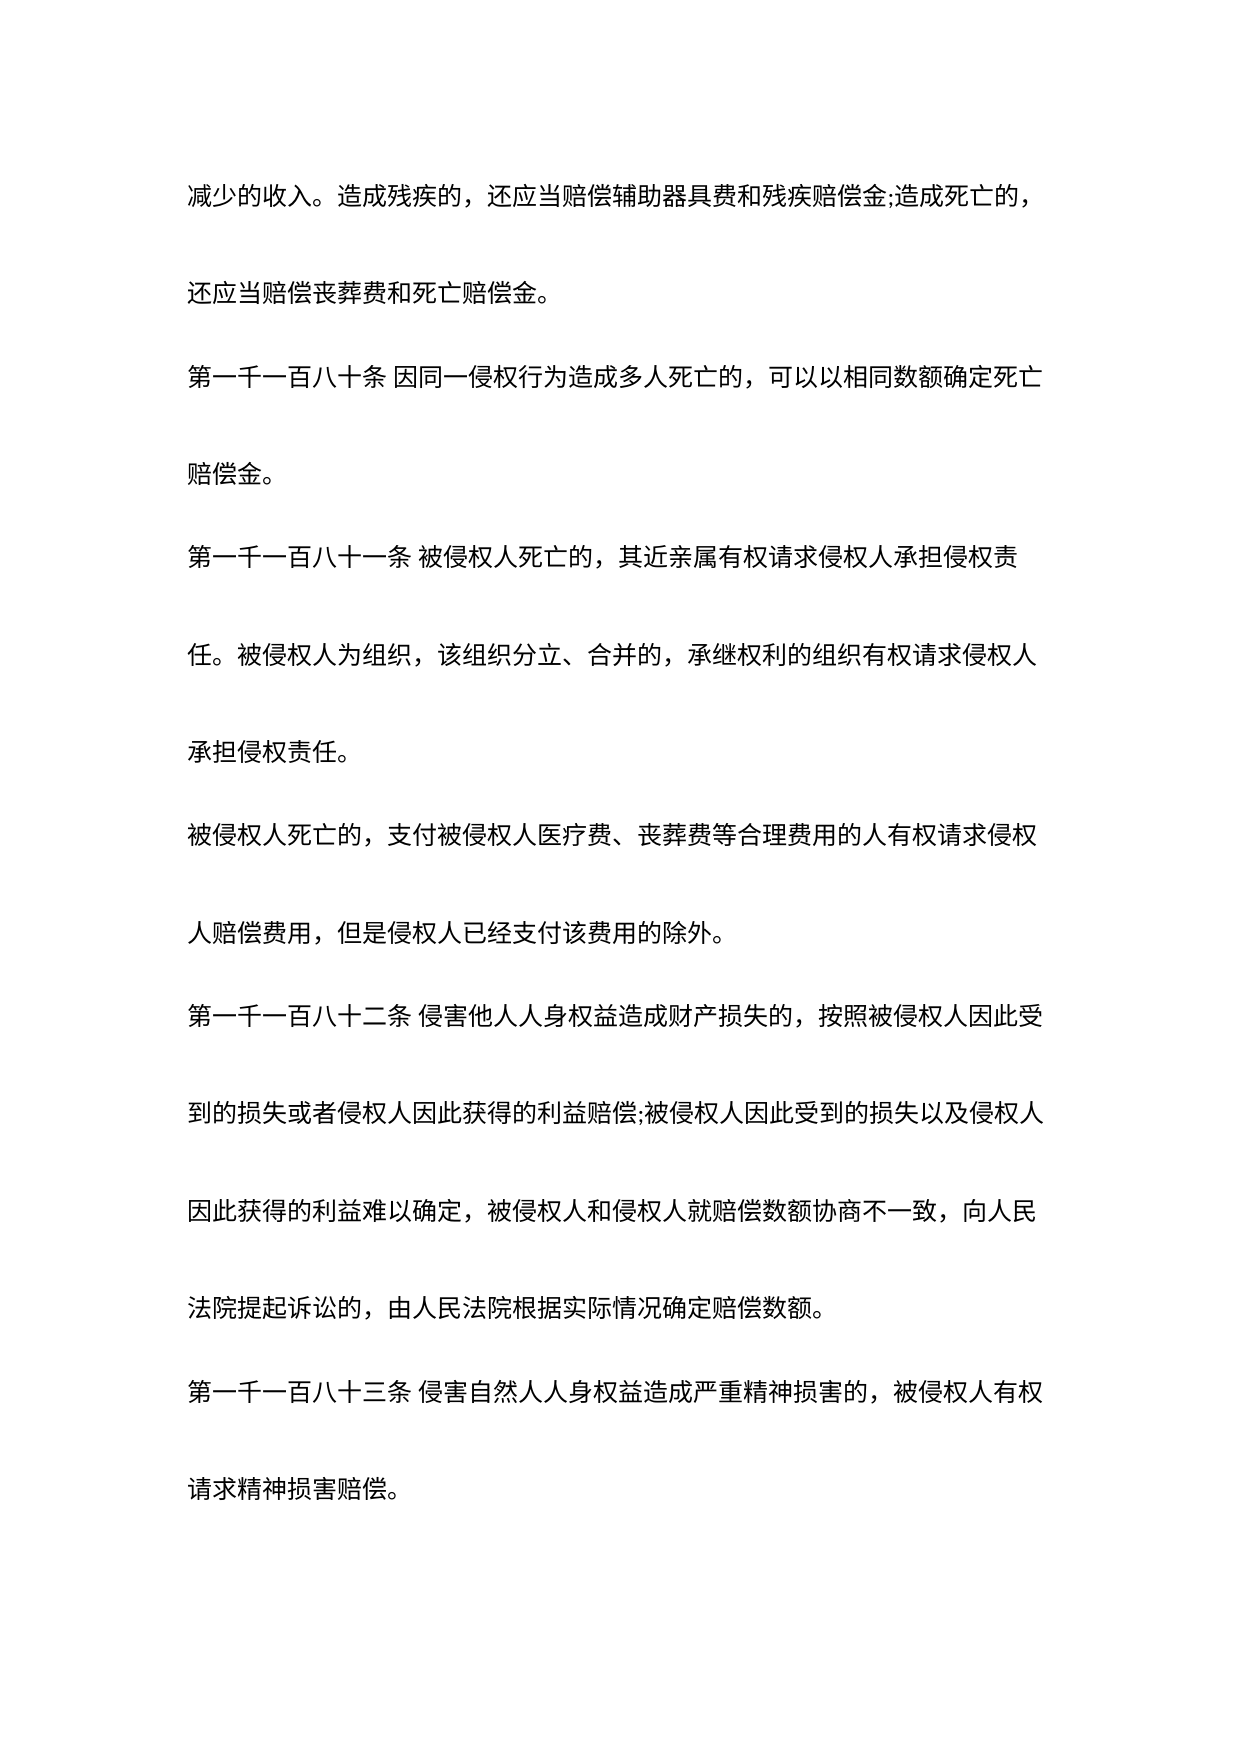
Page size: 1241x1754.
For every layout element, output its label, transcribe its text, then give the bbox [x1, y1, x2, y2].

text 第一千一百八十一条 被侵权人死亡的，其近亲属有权请求侵权人承担侵权责任。被侵权人为组织，该组织分立、合并的，承继权利的组织有权请求侵权人承担侵权责任。 [187, 523, 1053, 783]
text 第一千一百八十二条 侵害他人人身权益造成财产损失的，按照被侵权人因此受到的损失或者侵权人因此获得的利益赔偿;被侵权人因此受到的损失以及侵权人因此获得的利益难以确定，被侵权人和侵权人就赔偿数额协商不一致，向人民法院提起诉讼的，由人民法院根据实际情况确定赔偿数额。 [187, 982, 1053, 1339]
text 第一千一百八十三条 侵害自然人人身权益造成严重精神损害的，被侵权人有权请求精神损害赔偿。 [187, 1358, 1053, 1520]
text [187, 162, 1053, 324]
text 被侵权人死亡的，支付被侵权人医疗费、丧葬费等合理费用的人有权请求侵权人赔偿费用，但是侵权人已经支付该费用的除外。 [187, 801, 1053, 964]
text 第一千一百八十条 因同一侵权行为造成多人死亡的，可以以相同数额确定死亡赔偿金。 [187, 343, 1053, 505]
